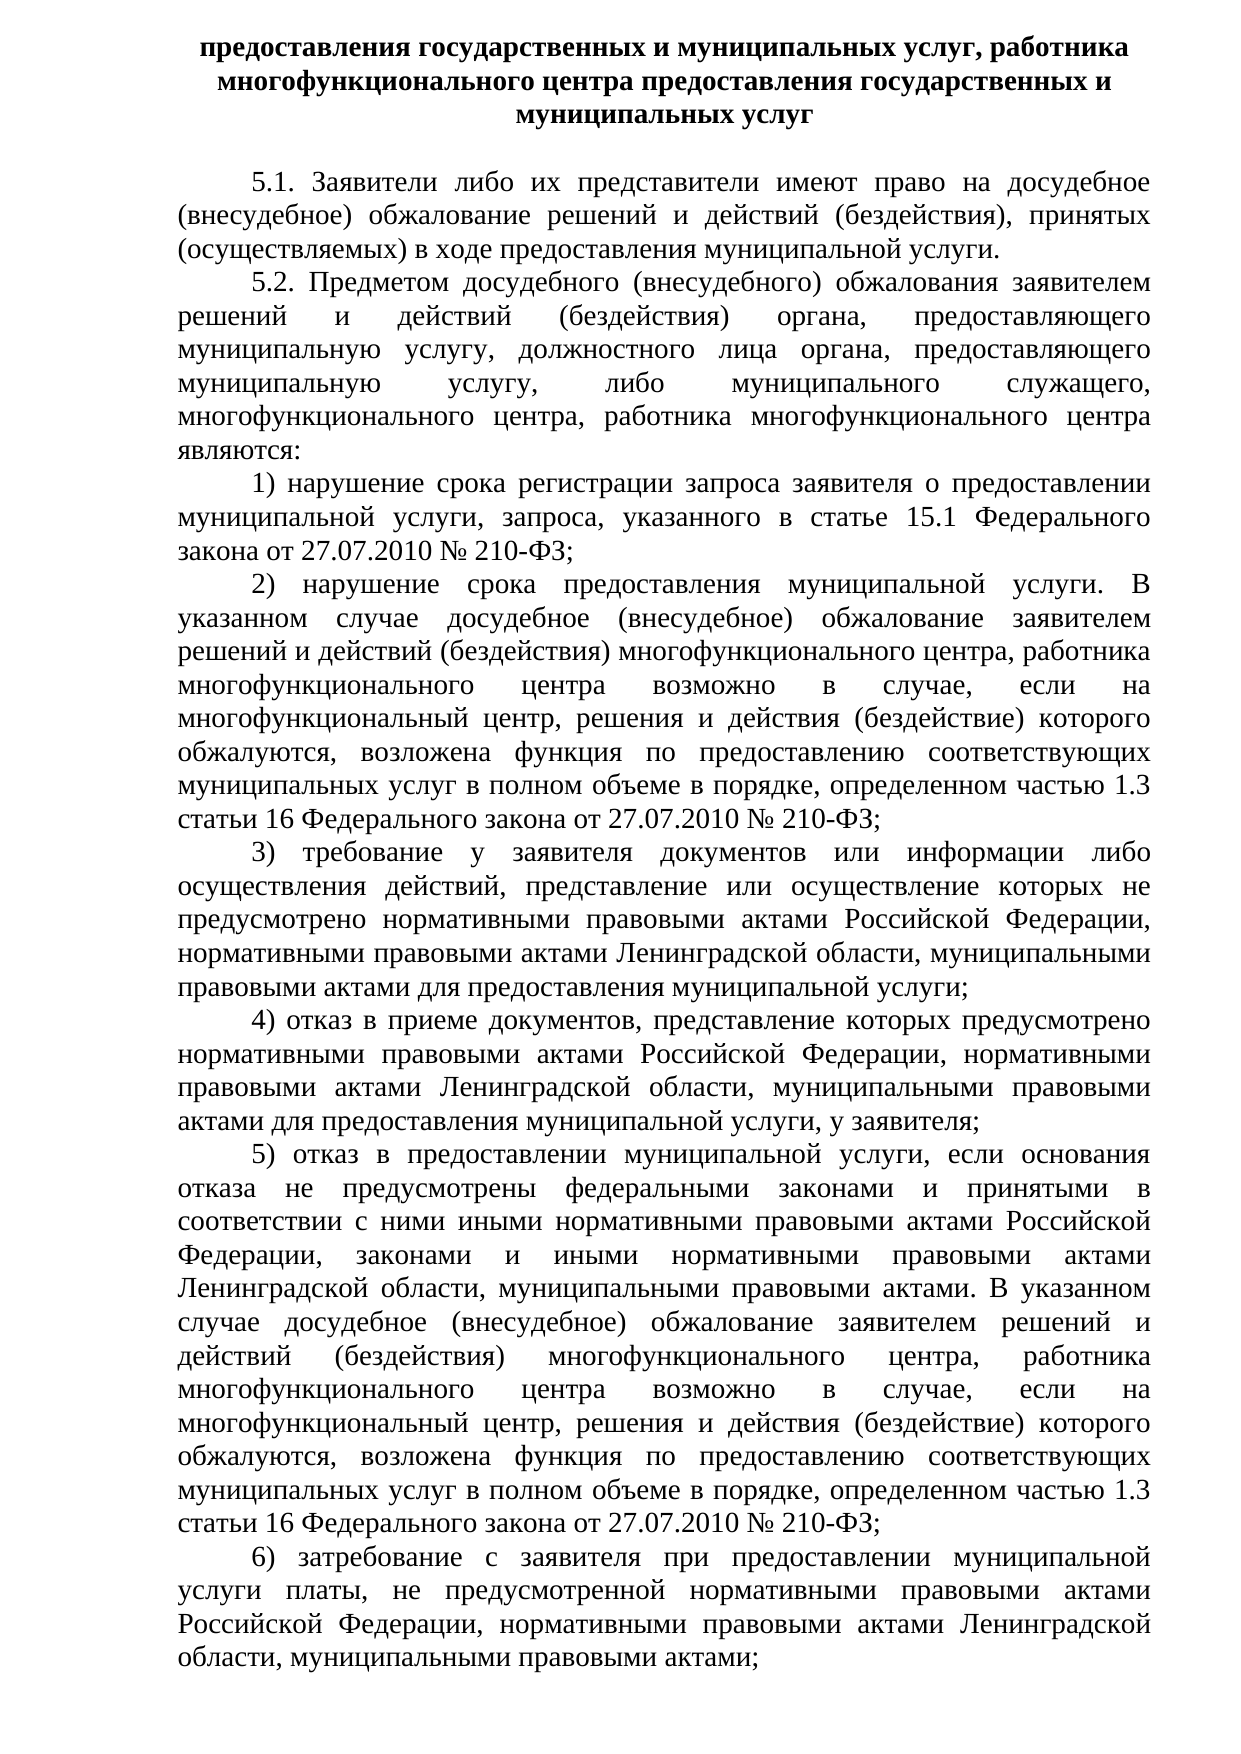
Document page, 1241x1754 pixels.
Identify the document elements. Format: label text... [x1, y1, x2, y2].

text 5.1. Заявители либо их представители имеют право на досудебное (внесудебное) обжалование решений и действий (бездействия), принятых (осуществляемых) в ходе предоставления муниципальной услуги. [177, 164, 1152, 264]
text 5) отказ в предоставлении муниципальной услуги, если основания отказа не предусмотрены федеральными законами и принятыми в соответствии с ними иными нормативными правовыми актами Российской Федерации, законами и иными нормативными правовыми актами Ленинградской области, муниципальными правовыми актами. В указанном случае досудебное (внесудебное) обжалование заявителем решений и действий (бездействия) многофункционального центра, работника многофункционального центра возможно в случае, если на многофункциональный центр, решения и действия (бездействие) которого обжалуются, возложена функция по предоставлению соответствующих муниципальных услуг в полном объеме в порядке, определенном частью 1.3 статьи 16 Федерального закона от 27.07.2010 № 210-ФЗ; [177, 1136, 1152, 1539]
text 3) требование у заявителя документов или информации либо осуществления действий, представление или осуществление которых не предусмотрено нормативными правовыми актами Российской Федерации, нормативными правовыми актами Ленинградской области, муниципальными правовыми актами для предоставления муниципальной услуги; [177, 834, 1152, 1002]
text 4) отказ в приеме документов, представление которых предусмотрено нормативными правовыми актами Российской Федерации, нормативными правовыми актами Ленинградской области, муниципальными правовыми актами для предоставления муниципальной услуги, у заявителя; [177, 1002, 1152, 1136]
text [177, 29, 1152, 130]
text 5.2. Предметом досудебного (внесудебного) обжалования заявителем решений и действий (бездействия) органа, предоставляющего муниципальную услугу, должностного лица органа, предоставляющего муниципальную услугу, либо муниципального служащего, многофункционального центра, работника многофункционального центра являются: [177, 264, 1152, 466]
text 2) нарушение срока предоставления муниципальной услуги. В указанном случае досудебное (внесудебное) обжалование заявителем решений и действий (бездействия) многофункционального центра, работника многофункционального центра возможно в случае, если на многофункциональный центр, решения и действия (бездействие) которого обжалуются, возложена функция по предоставлению соответствующих муниципальных услуг в полном объеме в порядке, определенном частью 1.3 статьи 16 Федерального закона от 27.07.2010 № 210-ФЗ; [177, 566, 1152, 834]
text 1) нарушение срока регистрации запроса заявителя о предоставлении муниципальной услуги, запроса, указанного в статье 15.1 Федерального закона от 27.07.2010 № 210-ФЗ; [177, 466, 1152, 566]
text 6) затребование с заявителя при предоставлении муниципальной услуги платы, не предусмотренной нормативными правовыми актами Российской Федерации, нормативными правовыми актами Ленинградской области, муниципальными правовыми актами; [177, 1539, 1152, 1673]
